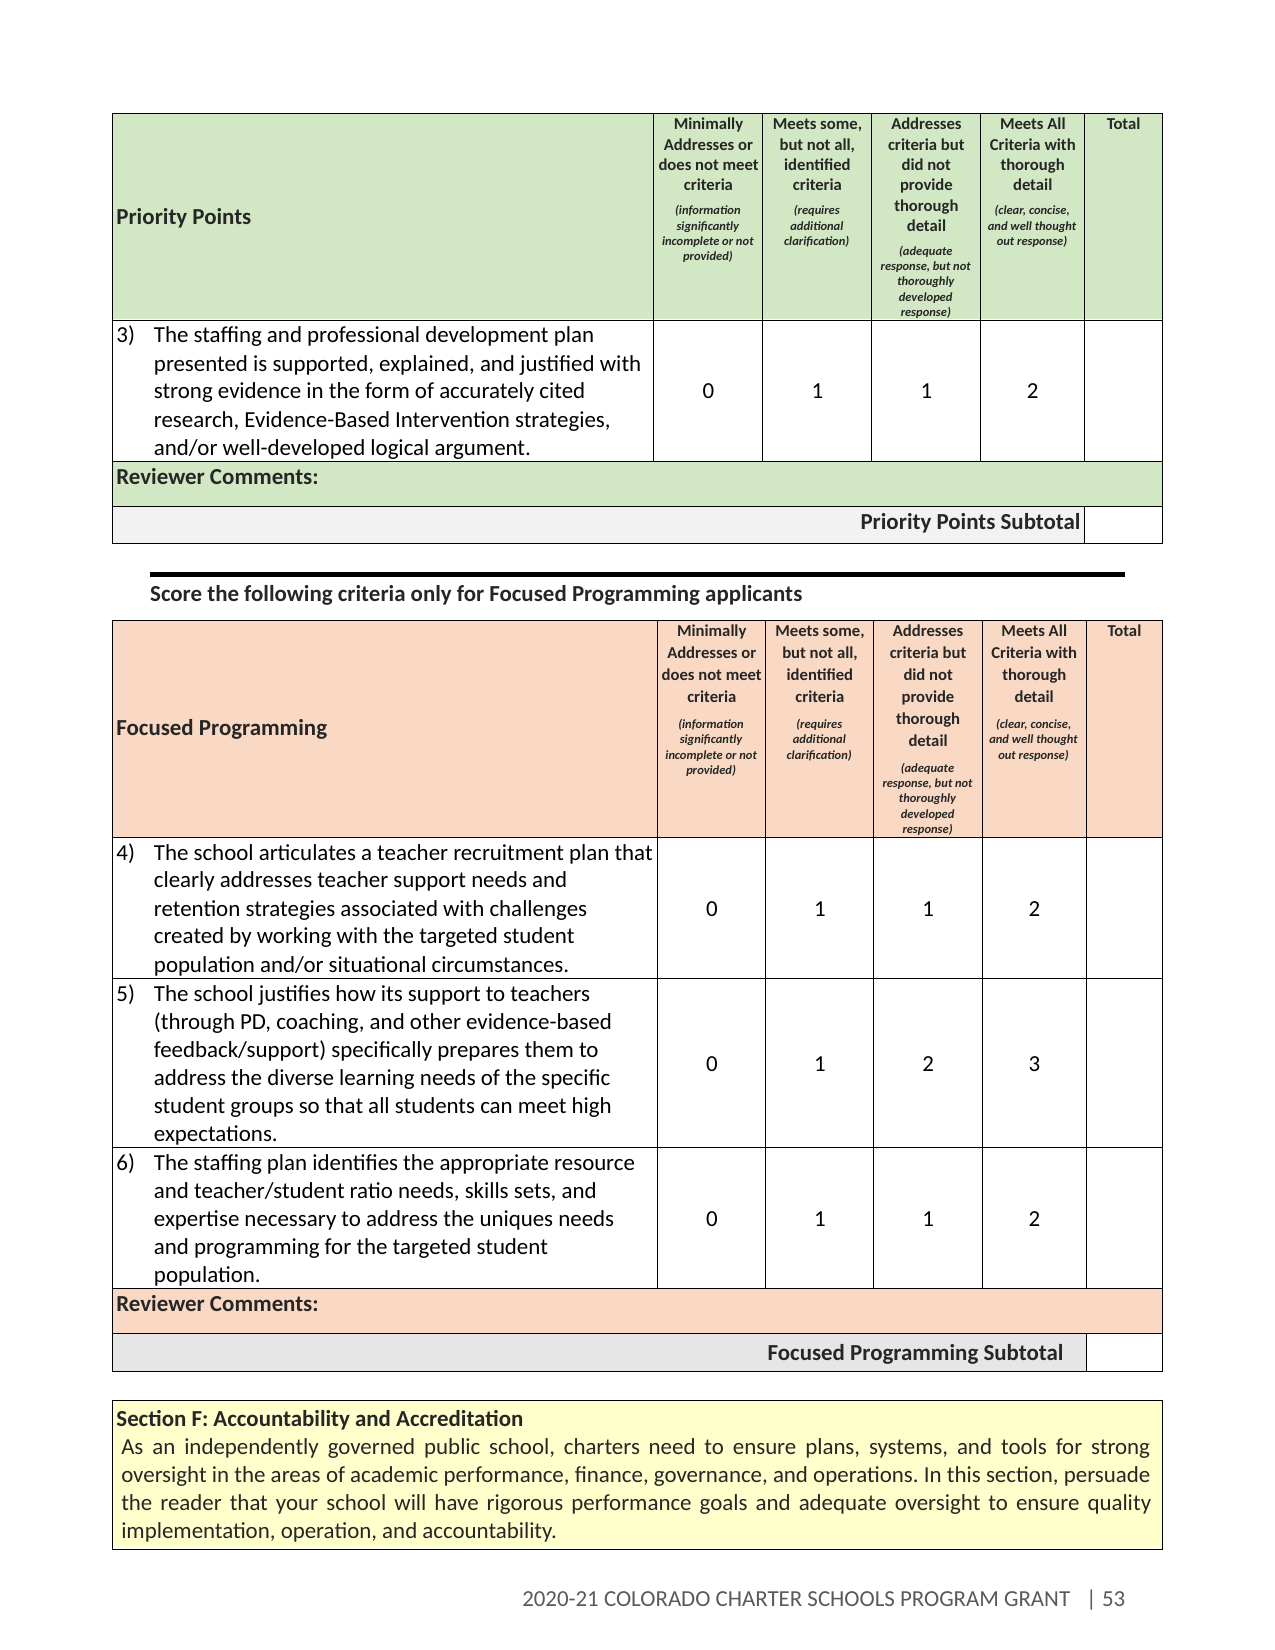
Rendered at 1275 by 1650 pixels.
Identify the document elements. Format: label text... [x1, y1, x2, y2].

table_cell Total [1085, 114, 1162, 319]
table_header Meets some, but not all, identified criteria (requires additional clarification) [766, 621, 873, 837]
table_cell 1 [766, 1148, 873, 1288]
table_cell [1087, 1148, 1162, 1288]
table_cell 1 [766, 979, 873, 1147]
table_cell 0 [658, 838, 765, 978]
table_cell 2 [874, 979, 982, 1147]
table_cell The school articulates a teacher recruitment plan that clearly addresses teacher support needs and retention strategies associated with challenges created by working with the targeted student population and/or situational circumstances. [113, 838, 657, 978]
table_header Addresses criteria but did not provide thorough detail (adequate response, but not thoroughly developed response) [874, 621, 982, 837]
table_cell Meets some, but not all, identified criteria (requires additional clarification) [763, 114, 871, 319]
table_cell [1085, 507, 1162, 543]
table_cell 1 [763, 321, 871, 461]
table_cell The school justifies how its support to teachers (through PD, coaching, and other evidence-based feedback/support) specifically prepares them to address the diverse learning needs of the specific student groups so that all students can meet high expectations. [113, 979, 657, 1147]
table_cell 3 [983, 979, 1086, 1147]
table_cell Focused Programming Subtotal [113, 1334, 1086, 1371]
table_cell Meets All Criteria with thorough detail (clear, concise, and well thought out response) [981, 114, 1084, 319]
table_cell 0 [654, 321, 762, 461]
table_cell Reviewer Comments: [113, 1289, 1162, 1333]
table_header Meets All Criteria with thorough detail (clear, concise, and well thought out response) [983, 621, 1086, 837]
table_cell Minimally Addresses or does not meet criteria (information significantly incomplete or not provided) [654, 114, 762, 319]
table_cell [1087, 979, 1162, 1147]
table_cell Priority Points [113, 114, 653, 319]
table_cell 1 [874, 1148, 982, 1288]
table_header Minimally Addresses or does not meet criteria (information significantly incomplete or not provided) [658, 621, 765, 837]
table_cell The staffing and professional development plan presented is supported, explained, and justified with strong evidence in the form of accurately cited research, Evidence-Based Intervention strategies, and/or well-developed logical argument. [113, 321, 653, 461]
table_cell The staffing plan identifies the appropriate resource and teacher/student ratio needs, skills sets, and expertise necessary to address the uniques needs and programming for the targeted student population. [113, 1148, 657, 1288]
table_cell [1087, 1334, 1162, 1371]
table_cell [1087, 838, 1162, 978]
table_cell Addresses criteria but did not provide thorough detail (adequate response, but not thoroughly developed response) [872, 114, 980, 319]
table_cell 2 [981, 321, 1084, 461]
table_cell 2 [983, 838, 1086, 978]
table_cell Priority Points Subtotal [113, 507, 1084, 543]
text Score the following criteria only for Focused Programming applicants [150, 577, 1125, 607]
table_cell [1085, 321, 1162, 461]
table_cell 1 [874, 838, 982, 978]
table_cell 1 [766, 838, 873, 978]
table_cell 0 [658, 979, 765, 1147]
table_header Section F: Accountability and Accreditation As an independently governed public school, charters need to ensure plans, systems, and tools for strong oversight in the areas of academic performance, finance, governance, and operations. In this section, persuade the reader that your school will have rigorous performance goals and adequate oversight to ensure quality implementation, operation, and accountability. [113, 1401, 1162, 1548]
table_cell 0 [658, 1148, 765, 1288]
table_cell 1 [872, 321, 980, 461]
table_header Total [1087, 621, 1162, 837]
table_cell 2 [983, 1148, 1086, 1288]
table_cell Reviewer Comments: [113, 462, 1162, 506]
table_header Focused Programming [113, 621, 657, 837]
